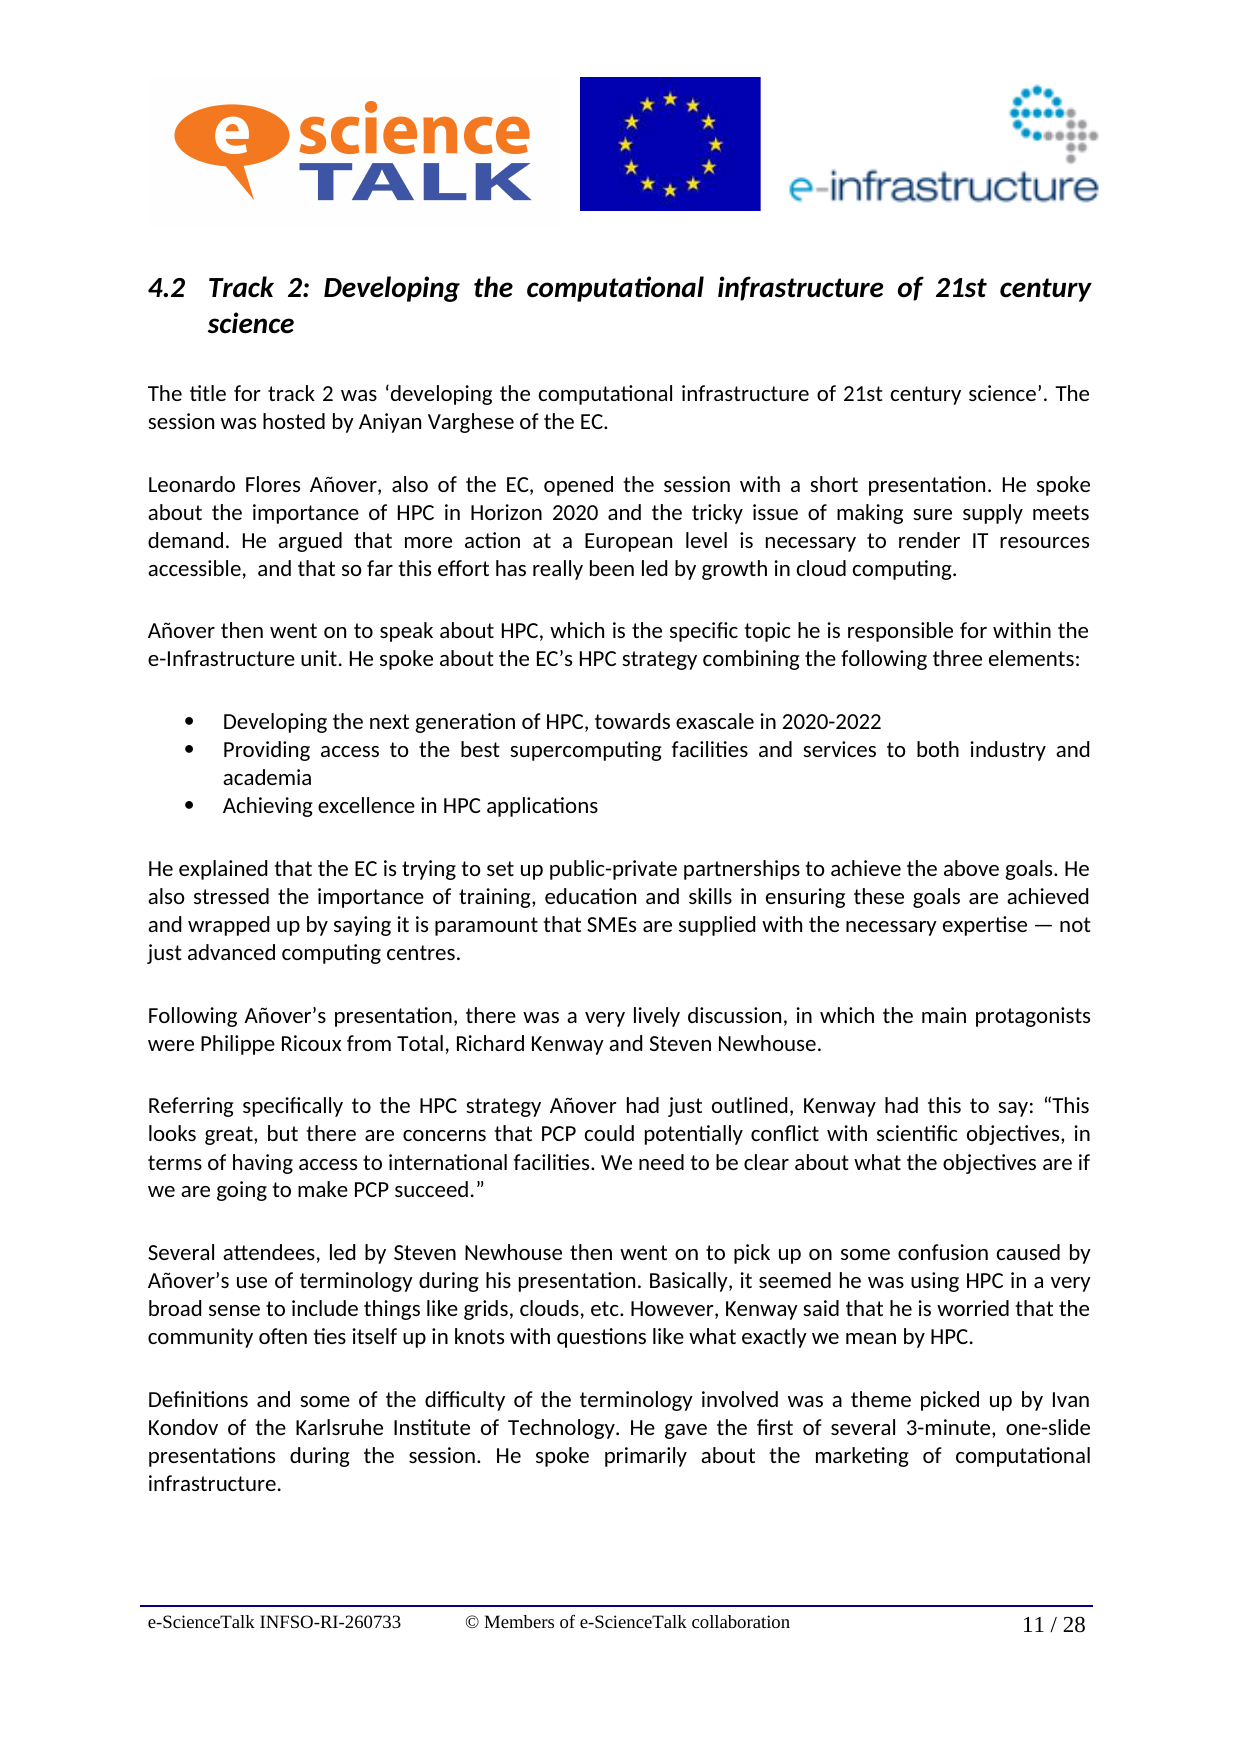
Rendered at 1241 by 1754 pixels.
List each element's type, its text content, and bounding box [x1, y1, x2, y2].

picture [782, 77, 1107, 211]
text He explained that the EC is trying to set up public-private partnerships to achieve the above goals. He also stressed the importance of training, education and skills in ensuring these goals are achieved and wrapped up by saying it is paramount that SMEs are supplied with the necessary expertise — not just advanced computing centres. [148, 854, 1092, 966]
picture [147, 77, 559, 227]
picture [580, 77, 761, 211]
text Añover then went on to speak about HPC, which is the specific topic he is responsible for within the e-Infrastructure unit. He spoke about the EC’s HPC strategy combining the following three elements: [148, 617, 1092, 673]
text Referring specifically to the HPC strategy Añover had just outlined, Kenway had this to say: “This looks great, but there are concerns that PCP could potentially conflict with scientific objectives, in terms of having access to international facilities. We need to be clear about what the objectives are if we are going to make PCP succeed.” [148, 1092, 1092, 1204]
list Developing the next generation of HPC, towards exascale in 2020-2022 [185, 707, 1092, 735]
text Definitions and some of the difficulty of the terminology involved was a theme picked up by Ivan Kondov of the Karlsruhe Institute of Technology. He gave the first of several 3-minute, one-slide presentations during the session. He spoke primarily about the marketing of computational infrastructure. [148, 1385, 1092, 1497]
list Achieving excellence in HPC applications [185, 791, 1092, 819]
subtitle Track 2: Developing the computational infrastructure of 21st century science [148, 269, 1092, 341]
text Several attendees, led by Steven Newhouse then went on to pick up on some confusion caused by Añover’s use of terminology during his presentation. Basically, it seemed he was using HPC in a very broad sense to include things like grids, clouds, etc. However, Kenway said that he is worried that the community often ties itself up in knots with questions like what exactly we mean by HPC. [148, 1238, 1092, 1350]
text Following Añover’s presentation, there was a very lively discussion, in which the main protagonists were Philippe Ricoux from Total, Richard Kenway and Steven Newhouse. [148, 1001, 1092, 1057]
text Leonardo Flores Añover, also of the EC, opened the session with a short presentation. He spoke about the importance of HPC in Horizon 2020 and the tricky issue of making sure supply meets demand. He argued that more action at a European level is necessary to render IT resources accessible, and that so far this effort has really been led by growth in cloud computing. [148, 470, 1092, 582]
text The title for track 2 was ‘developing the computational infrastructure of 21st century science’. The session was hosted by Aniyan Varghese of the EC. [148, 379, 1092, 435]
list Providing access to the best supercomputing facilities and services to both industry and academia [185, 735, 1092, 791]
